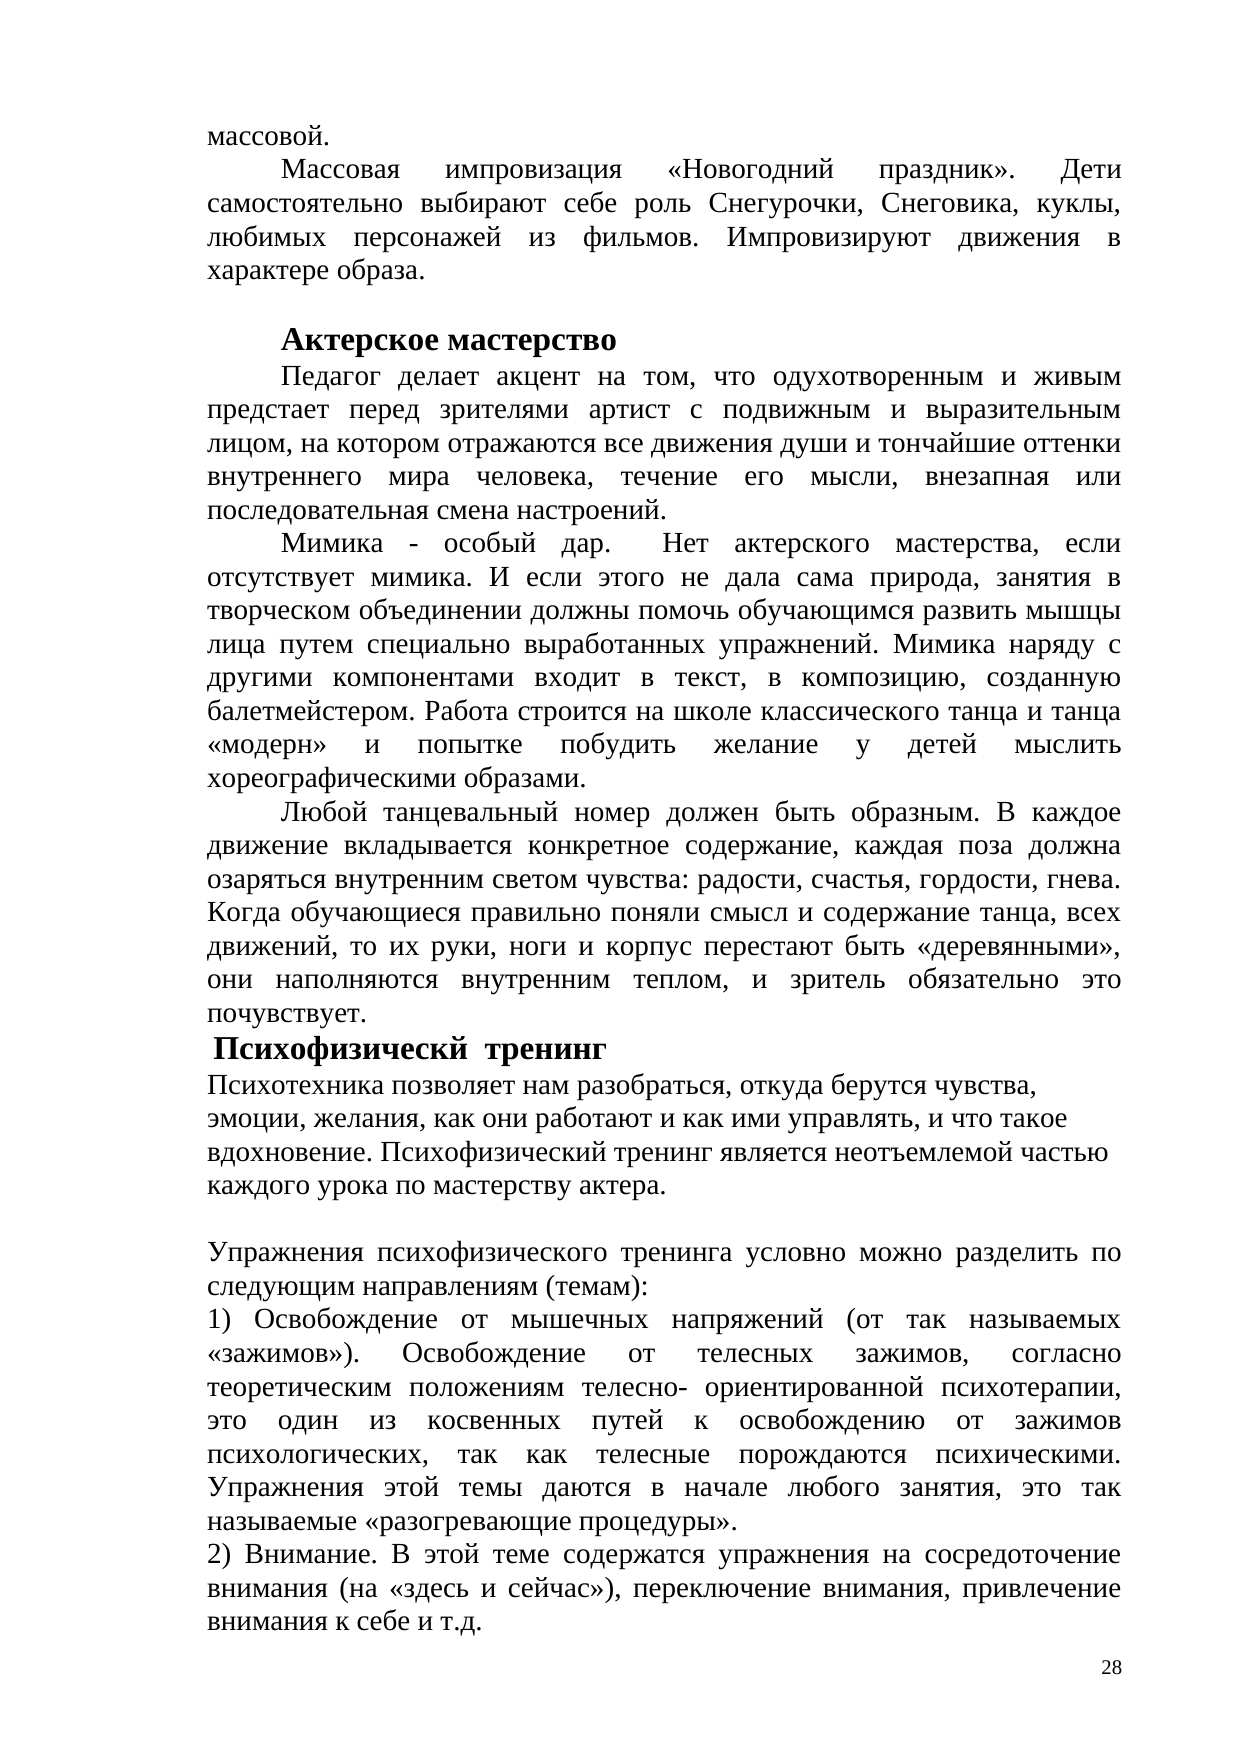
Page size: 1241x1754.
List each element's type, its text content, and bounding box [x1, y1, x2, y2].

text Упражнения психофизического тренинга условно можно разделить по следующим направлениям (темам): [207, 1234, 1122, 1302]
text Педагог делает акцент на том, что одухотворенным и живым предстает перед зрителями артист с подвижным и выразительным лицом, на котором отражаются все движения души и тончайшие оттенки внутреннего мира человека, течение его мысли, внезапная или последовательная смена настроений. [207, 358, 1122, 525]
text Психотехника позволяет нам разобраться, откуда берутся чувства, эмоции, желания, как они работают и как ими управлять, и что такое вдохновение. Психофизический тренинг является неотъемлемой частью каждого урока по мастерству актера. [207, 1067, 1122, 1201]
text Психофизическй тренинг [207, 1028, 1122, 1067]
text 2) Внимание. В этой теме содержатся упражнения на сосредоточение внимания (на «здесь и сейчас»), переключение внимания, привлечение внимания к себе и т.д. [207, 1536, 1122, 1637]
text Массовая импровизация «Новогодний праздник». Дети самостоятельно выбирают себе роль Снегурочки, Снеговика, куклы, любимых персонажей из фильмов. Импровизируют движения в характере образа. [207, 152, 1122, 286]
text Актерское мастерство [207, 319, 1122, 358]
text 1) Освобождение от мышечных напряжений (от так называемых «зажимов»). Освобождение от телесных зажимов, согласно теоретическим положениям телесно- ориентированной психотерапии, это один из косвенных путей к освобождению от зажимов психологических, так как телесные порождаются психическими. Упражнения этой темы даются в начале любого занятия, это так называемые «разогревающие процедуры». [207, 1302, 1122, 1536]
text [207, 118, 1122, 152]
text Любой танцевальный номер должен быть образным. В каждое движение вкладывается конкретное содержание, каждая поза должна озаряться внутренним светом чувства: радости, счастья, гордости, гнева. Когда обучающиеся правильно поняли смысл и содержание танца, всех движений, то их руки, ноги и корпус перестают быть «деревянными», они наполняются внутренним теплом, и зритель обязательно это почувствует. [207, 794, 1122, 1028]
text Мимика - особый дар. Нет актерского мастерства, если отсутствует мимика. И если этого не дала сама природа, занятия в творческом объединении должны помочь обучающимся развить мышцы лица путем специально выработанных упражнений. Мимика наряду с другими компонентами входит в текст, в композицию, созданную балетмейстером. Работа строится на школе классического танца и танца «модерн» и попытке побудить желание у детей мыслить хореографическими образами. [207, 525, 1122, 794]
